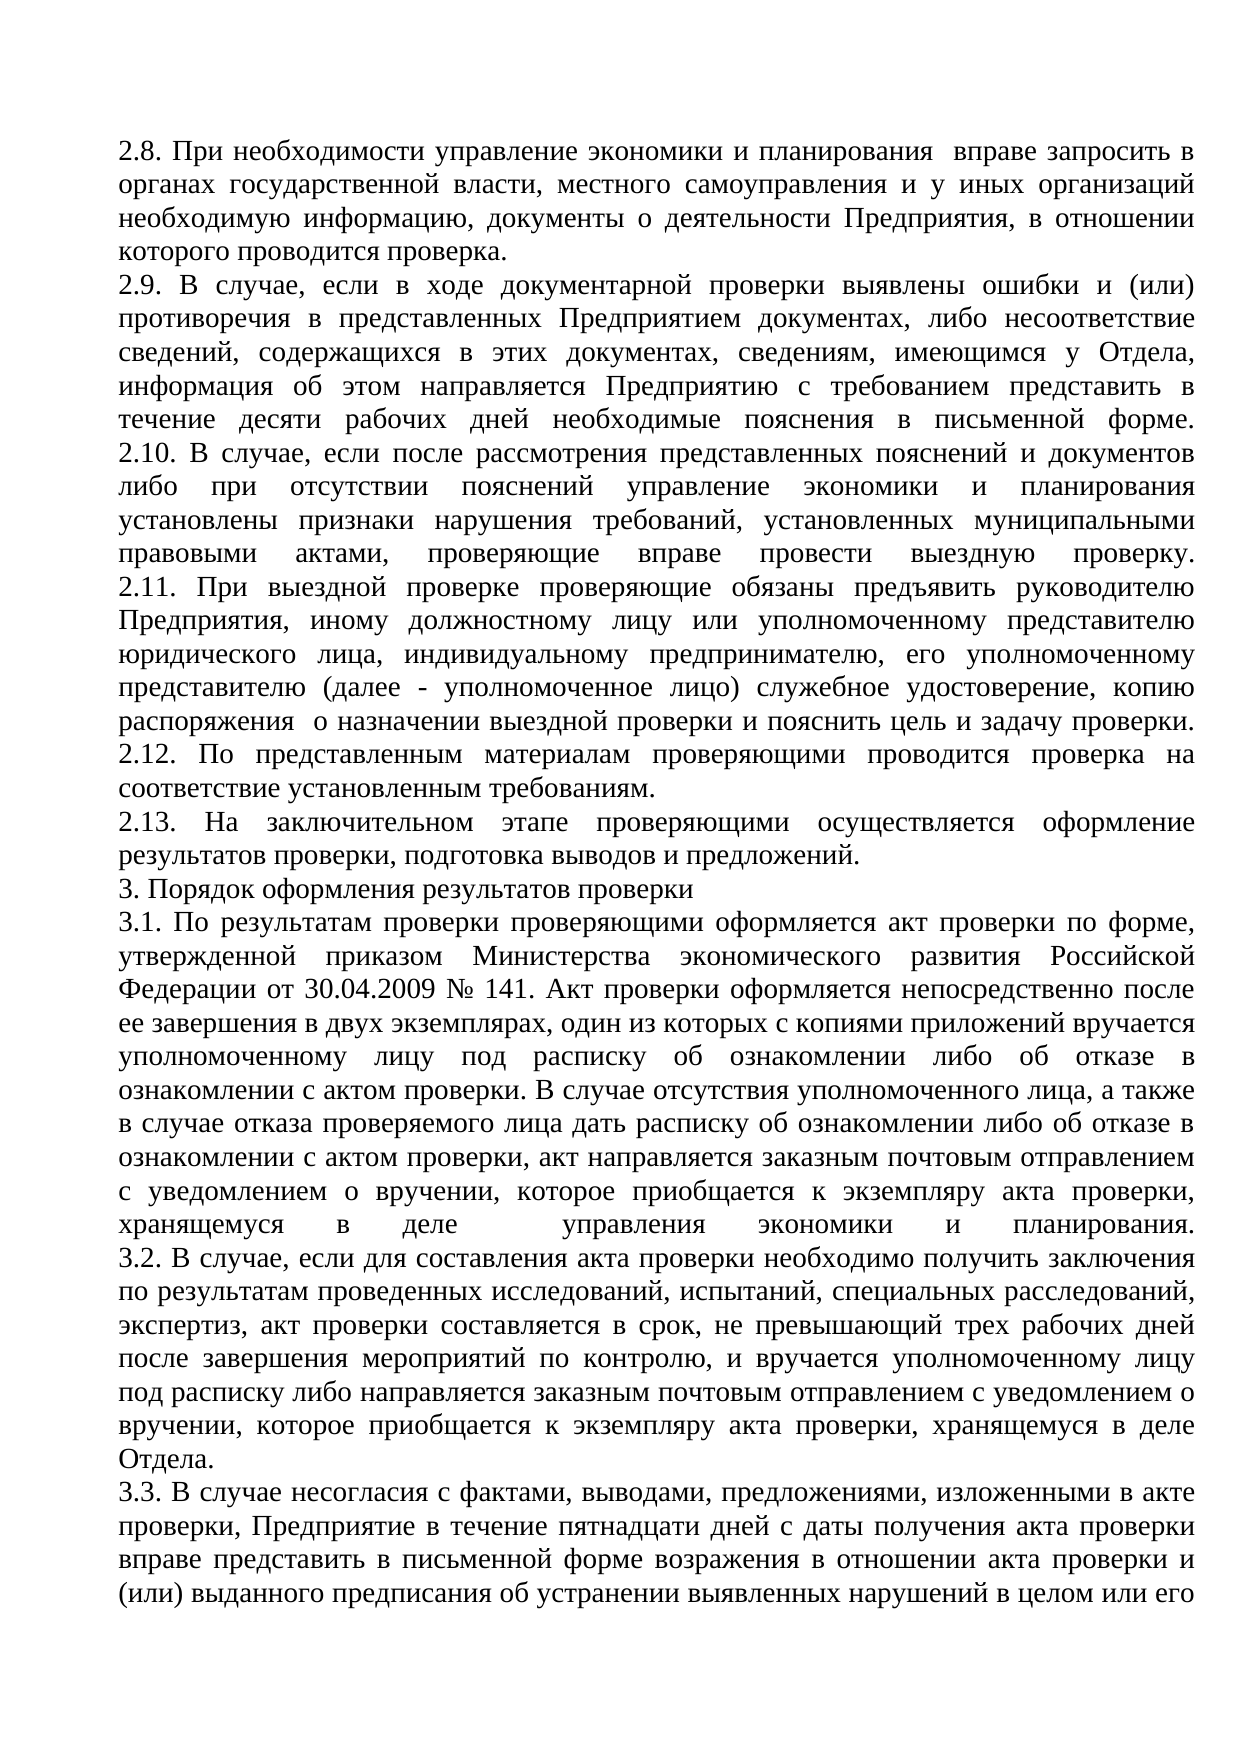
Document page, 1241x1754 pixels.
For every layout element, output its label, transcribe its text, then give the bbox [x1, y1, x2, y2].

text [118, 1474, 1196, 1609]
text 3. Порядок оформления результатов проверки [118, 871, 1196, 904]
text 2.8. При необходимости управление экономики и планирования вправе запросить в органах государственной власти, местного самоуправления и у иных организаций необходимую информацию, документы о деятельности Предприятия, в отношении которого проводится проверка. [118, 133, 1196, 267]
text 3.1. По результатам проверки проверяющими оформляется акт проверки по форме, утвержденной приказом Министерства экономического развития Российской Федерации от 30.04.2009 № 141. Акт проверки оформляется непосредственно после ее завершения в двух экземплярах, один из которых с копиями приложений вручается уполномоченному лицу под расписку об ознакомлении либо об отказе в ознакомлении с актом проверки. В случае отсутствия уполномоченного лица, а также в случае отказа проверяемого лица дать расписку об ознакомлении либо об отказе в ознакомлении с актом проверки, акт направляется заказным почтовым отправлением с уведомлением о вручении, которое приобщается к экземпляру акта проверки, хранящемуся в деле управления экономики и планирования. 3.2. В случае, если для составления акта проверки необходимо получить заключения по результатам проведенных исследований, испытаний, специальных расследований, экспертиз, акт проверки составляется в срок, не превышающий трех рабочих дней после завершения мероприятий по контролю, и вручается уполномоченному лицу под расписку либо направляется заказным почтовым отправлением с уведомлением о вручении, которое приобщается к экземпляру акта проверки, хранящемуся в деле Отдела. [118, 904, 1196, 1474]
text 2.13. На заключительном этапе проверяющими осуществляется оформление результатов проверки, подготовка выводов и предложений. [118, 804, 1196, 871]
text 2.9. В случае, если в ходе документарной проверки выявлены ошибки и (или) противоречия в представленных Предприятием документах, либо несоответствие сведений, содержащихся в этих документах, сведениям, имеющимся у Отдела, информация об этом направляется Предприятию с требованием представить в течение десяти рабочих дней необходимые пояснения в письменной форме. 2.10. В случае, если после рассмотрения представленных пояснений и документов либо при отсутствии пояснений управление экономики и планирования установлены признаки нарушения требований, установленных муниципальными правовыми актами, проверяющие вправе провести выездную проверку. 2.11. При выездной проверке проверяющие обязаны предъявить руководителю Предприятия, иному должностному лицу или уполномоченному представителю юридического лица, индивидуальному предпринимателю, его уполномоченному представителю (далее - уполномоченное лицо) служебное удостоверение, копию распоряжения о назначении выездной проверки и пояснить цель и задачу проверки. 2.12. По представленным материалам проверяющими проводится проверка на соответствие установленным требованиям. [118, 267, 1196, 804]
